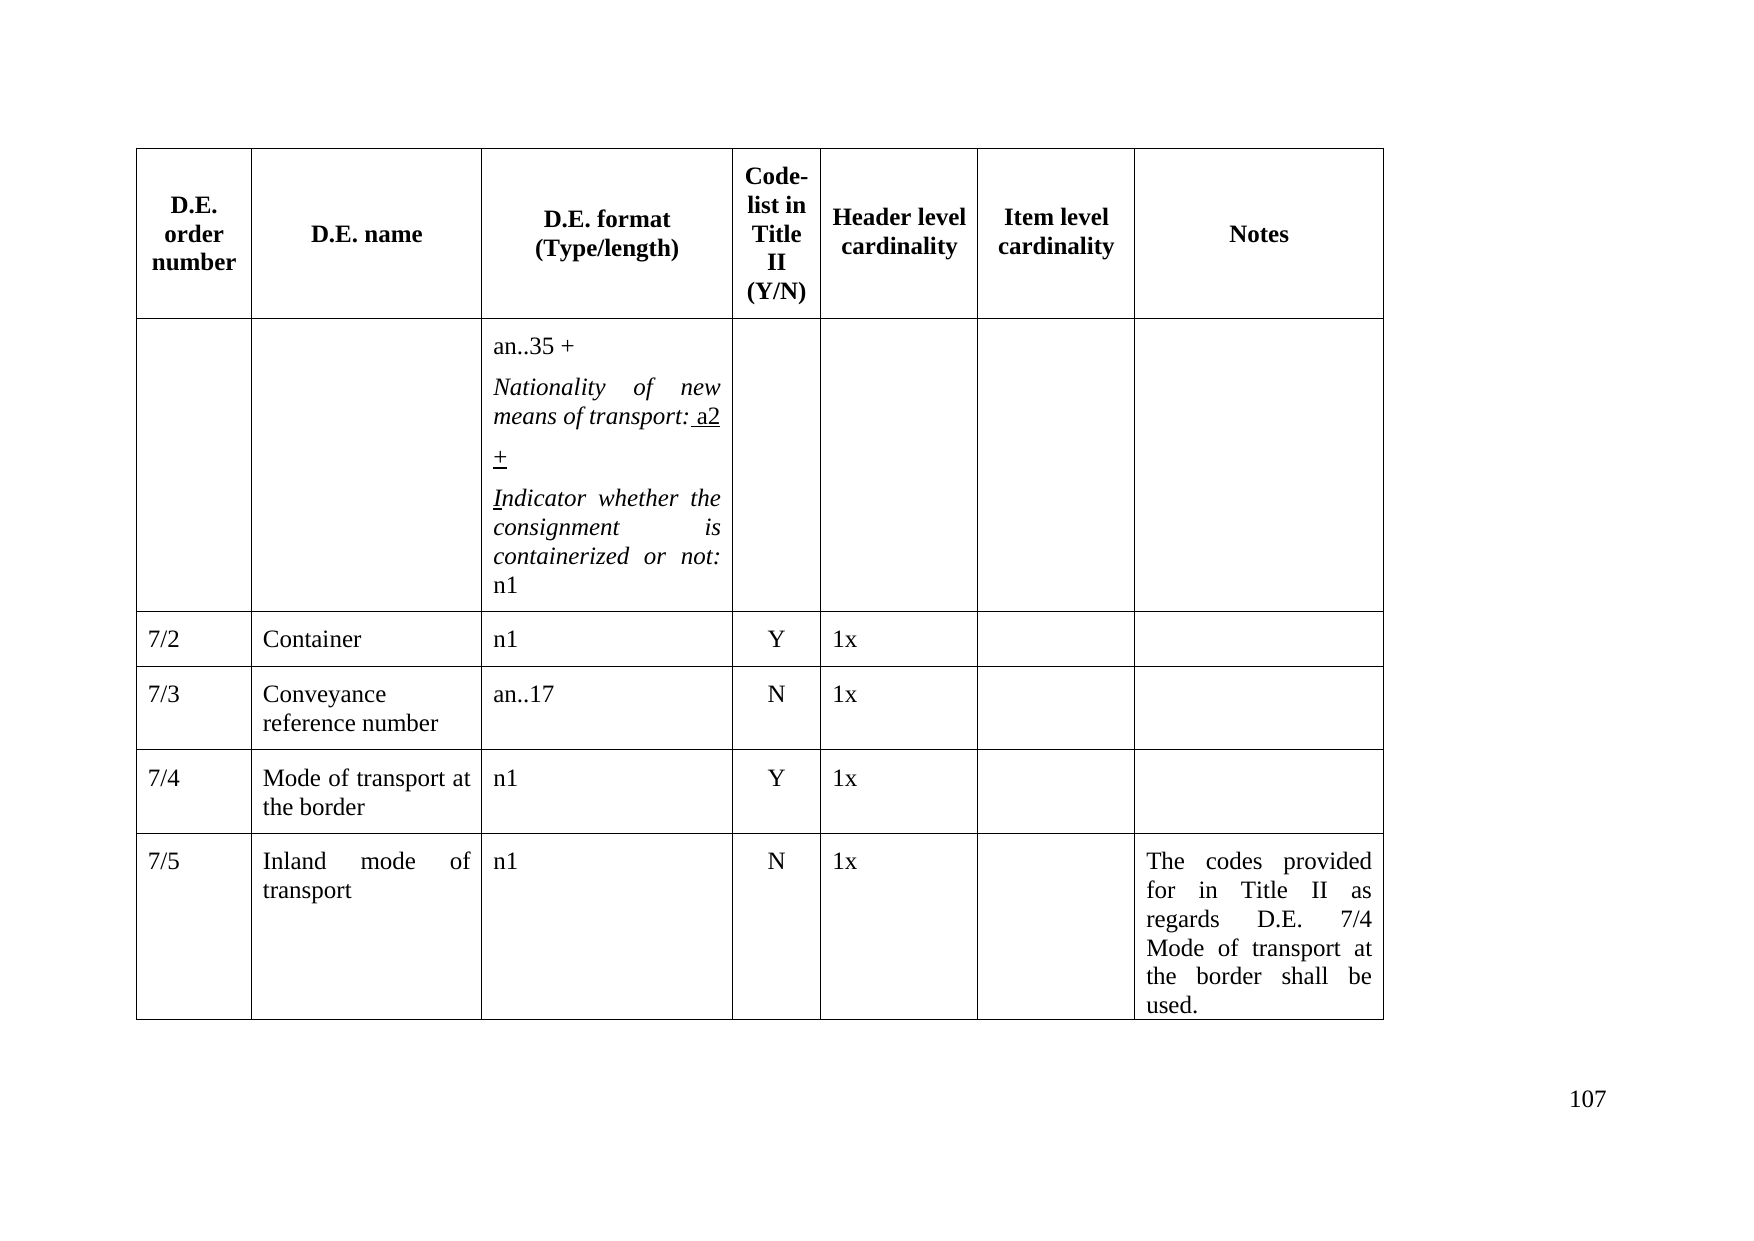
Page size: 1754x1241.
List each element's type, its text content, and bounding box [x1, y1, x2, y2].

table_header Code-list in Title II (Y/N) [733, 149, 820, 317]
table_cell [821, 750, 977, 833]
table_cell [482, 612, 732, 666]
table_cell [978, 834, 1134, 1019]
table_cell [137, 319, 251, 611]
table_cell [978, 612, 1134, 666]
table_header D.E. order number [137, 149, 251, 317]
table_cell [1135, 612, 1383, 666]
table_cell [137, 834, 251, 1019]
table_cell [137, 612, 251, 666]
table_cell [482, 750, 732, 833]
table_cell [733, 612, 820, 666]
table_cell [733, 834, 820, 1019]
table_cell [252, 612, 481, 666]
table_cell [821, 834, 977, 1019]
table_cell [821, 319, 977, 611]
table_header Header level cardinality [821, 149, 977, 317]
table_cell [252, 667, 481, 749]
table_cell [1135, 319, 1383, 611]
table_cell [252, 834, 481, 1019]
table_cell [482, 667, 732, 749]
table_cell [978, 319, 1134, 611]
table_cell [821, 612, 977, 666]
table_header Notes [1135, 149, 1383, 317]
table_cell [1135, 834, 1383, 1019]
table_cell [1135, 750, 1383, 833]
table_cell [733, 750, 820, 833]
table_header D.E. name [252, 149, 481, 317]
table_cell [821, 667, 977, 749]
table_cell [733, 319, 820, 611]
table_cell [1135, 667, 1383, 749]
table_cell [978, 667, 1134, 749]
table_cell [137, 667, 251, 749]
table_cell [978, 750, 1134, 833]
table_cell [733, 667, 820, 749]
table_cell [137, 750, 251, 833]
table_header Item level cardinality [978, 149, 1134, 317]
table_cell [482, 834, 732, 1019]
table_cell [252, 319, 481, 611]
table_header D.E. format (Type/length) [482, 149, 732, 317]
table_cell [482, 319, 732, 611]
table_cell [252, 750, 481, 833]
